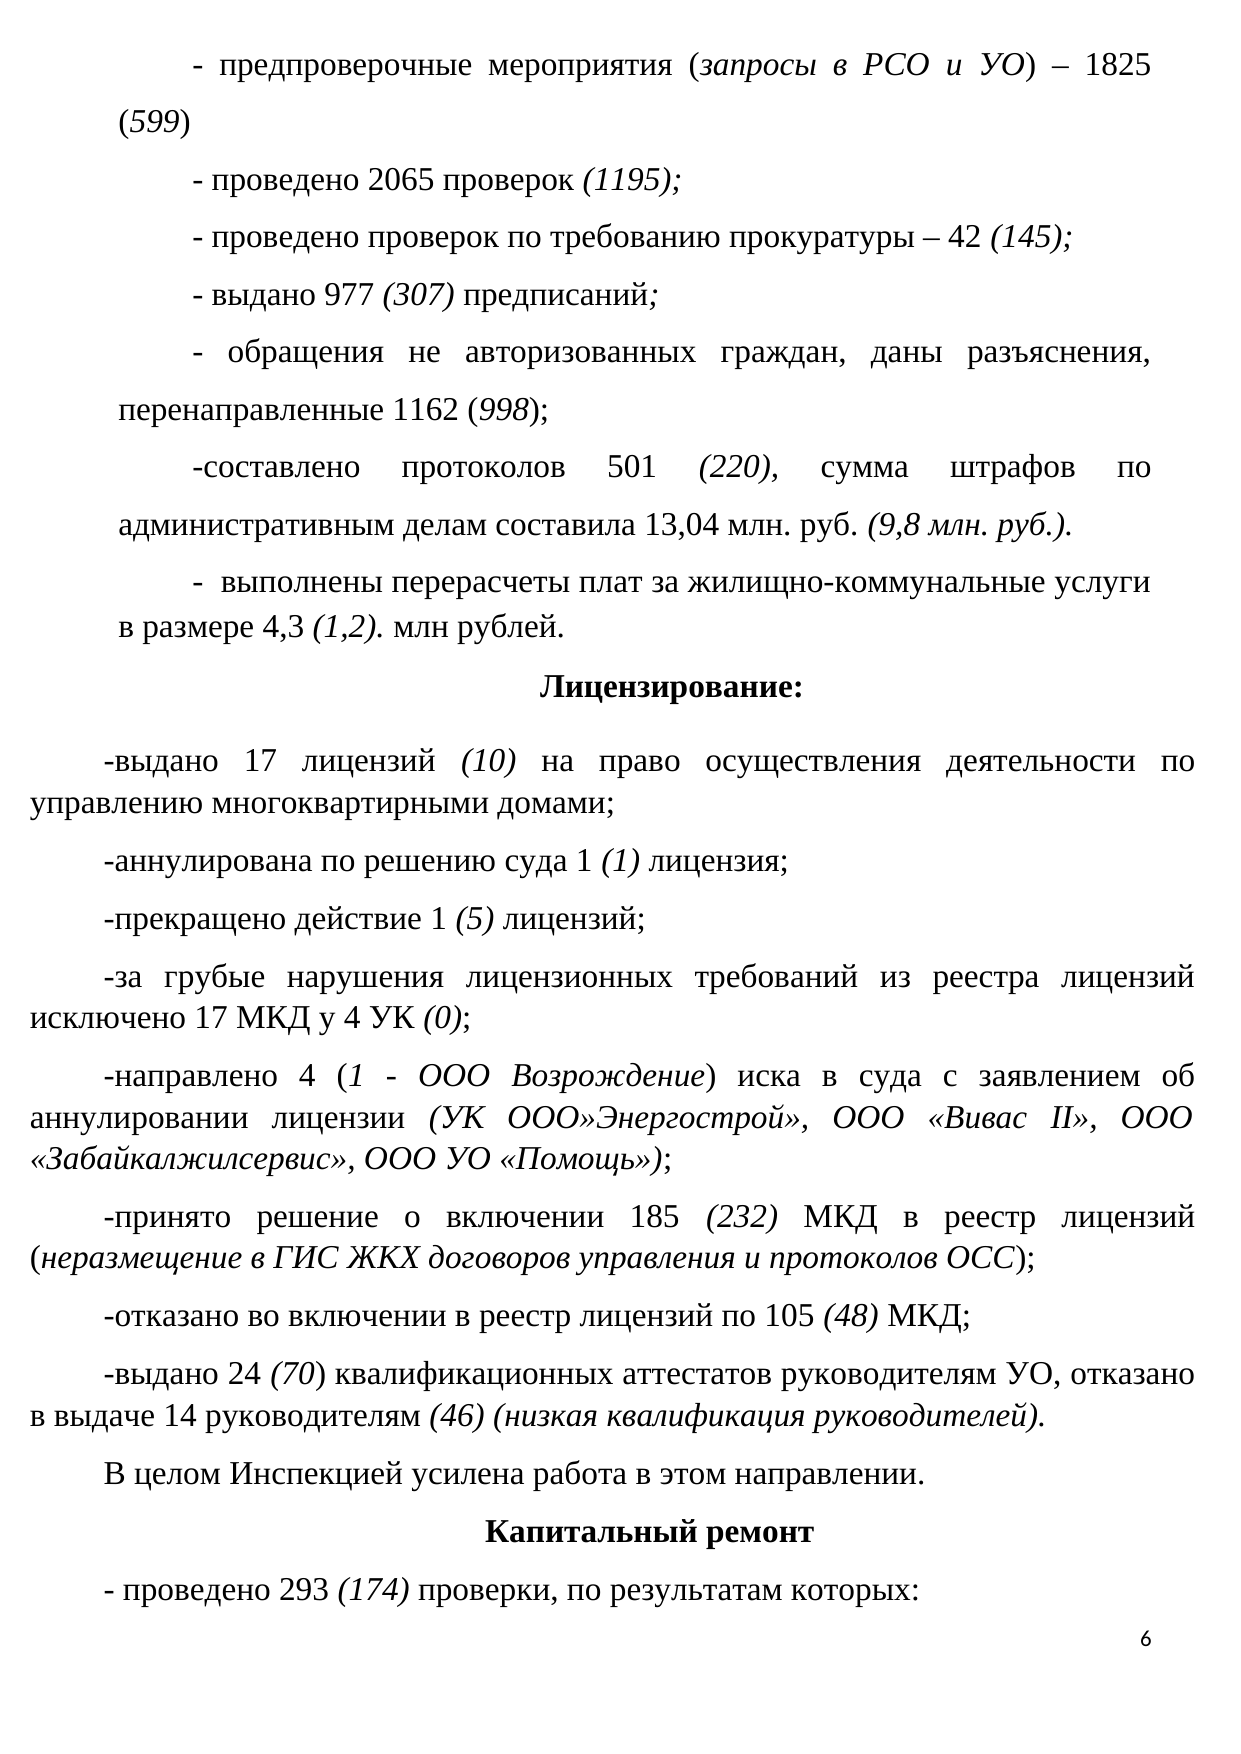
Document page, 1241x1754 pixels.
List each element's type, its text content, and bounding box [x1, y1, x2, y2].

text -выдано 17 лицензий (10) на право осуществления деятельности по управлению многоквартирными домами; [29, 741, 1196, 820]
text - выполнены перерасчеты плат за жилищно-коммунальные услуги в размере 4,3 (1,2). млн рублей. [118, 562, 1152, 644]
text - проведено проверок по требованию прокуратуры – 42 (145); [118, 217, 1152, 255]
text -отказано во включении в реестр лицензий по 105 (48) МКД; [29, 1296, 1196, 1334]
text - обращения не авторизованных граждан, даны разъяснения, перенаправленные 1162 (998); [118, 332, 1152, 428]
text -выдано 24 (70) квалификационных аттестатов руководителям УО, отказано в выдаче 14 руководителям (46) (низкая квалификация руководителей). [29, 1354, 1196, 1433]
text Лицензирование: [118, 667, 1152, 705]
text -за грубые нарушения лицензионных требований из реестра лицензий исключено 17 МКД у 4 УК (0); [29, 956, 1196, 1036]
text -направлено 4 (1 - ООО Возрождение) иска в суда с заявлением об аннулировании лицензии (УК ООО»Энергострой», ООО «Вивас II», ООО «Забайкалжилсервис», ООО УО «Помощь»); [29, 1056, 1196, 1177]
text -аннулирована по решению суда 1 (1) лицензия; [29, 840, 1196, 878]
text - проведено 293 (174) проверки, по результатам которых: [29, 1569, 1196, 1607]
text - проведено 2065 проверок (1195); [118, 159, 1152, 198]
text -прекращено действие 1 (5) лицензий; [29, 898, 1196, 936]
text В целом Инспекцией усилена работа в этом направлении. [29, 1453, 1196, 1491]
text - выдано 977 (307) предписаний; [118, 274, 1152, 313]
text -принято решение о включении 185 (232) МКД в реестр лицензий (неразмещение в ГИС ЖКХ договоров управления и протоколов ОСС); [29, 1196, 1196, 1276]
text - предпроверочные мероприятия (запросы в РСО и УО) – 1825 (599) [118, 44, 1152, 140]
text Капитальный ремонт [29, 1511, 1196, 1549]
text -составлено протоколов 501 (220), сумма штрафов по административным делам составила 13,04 млн. руб. (9,8 млн. руб.). [118, 447, 1152, 543]
